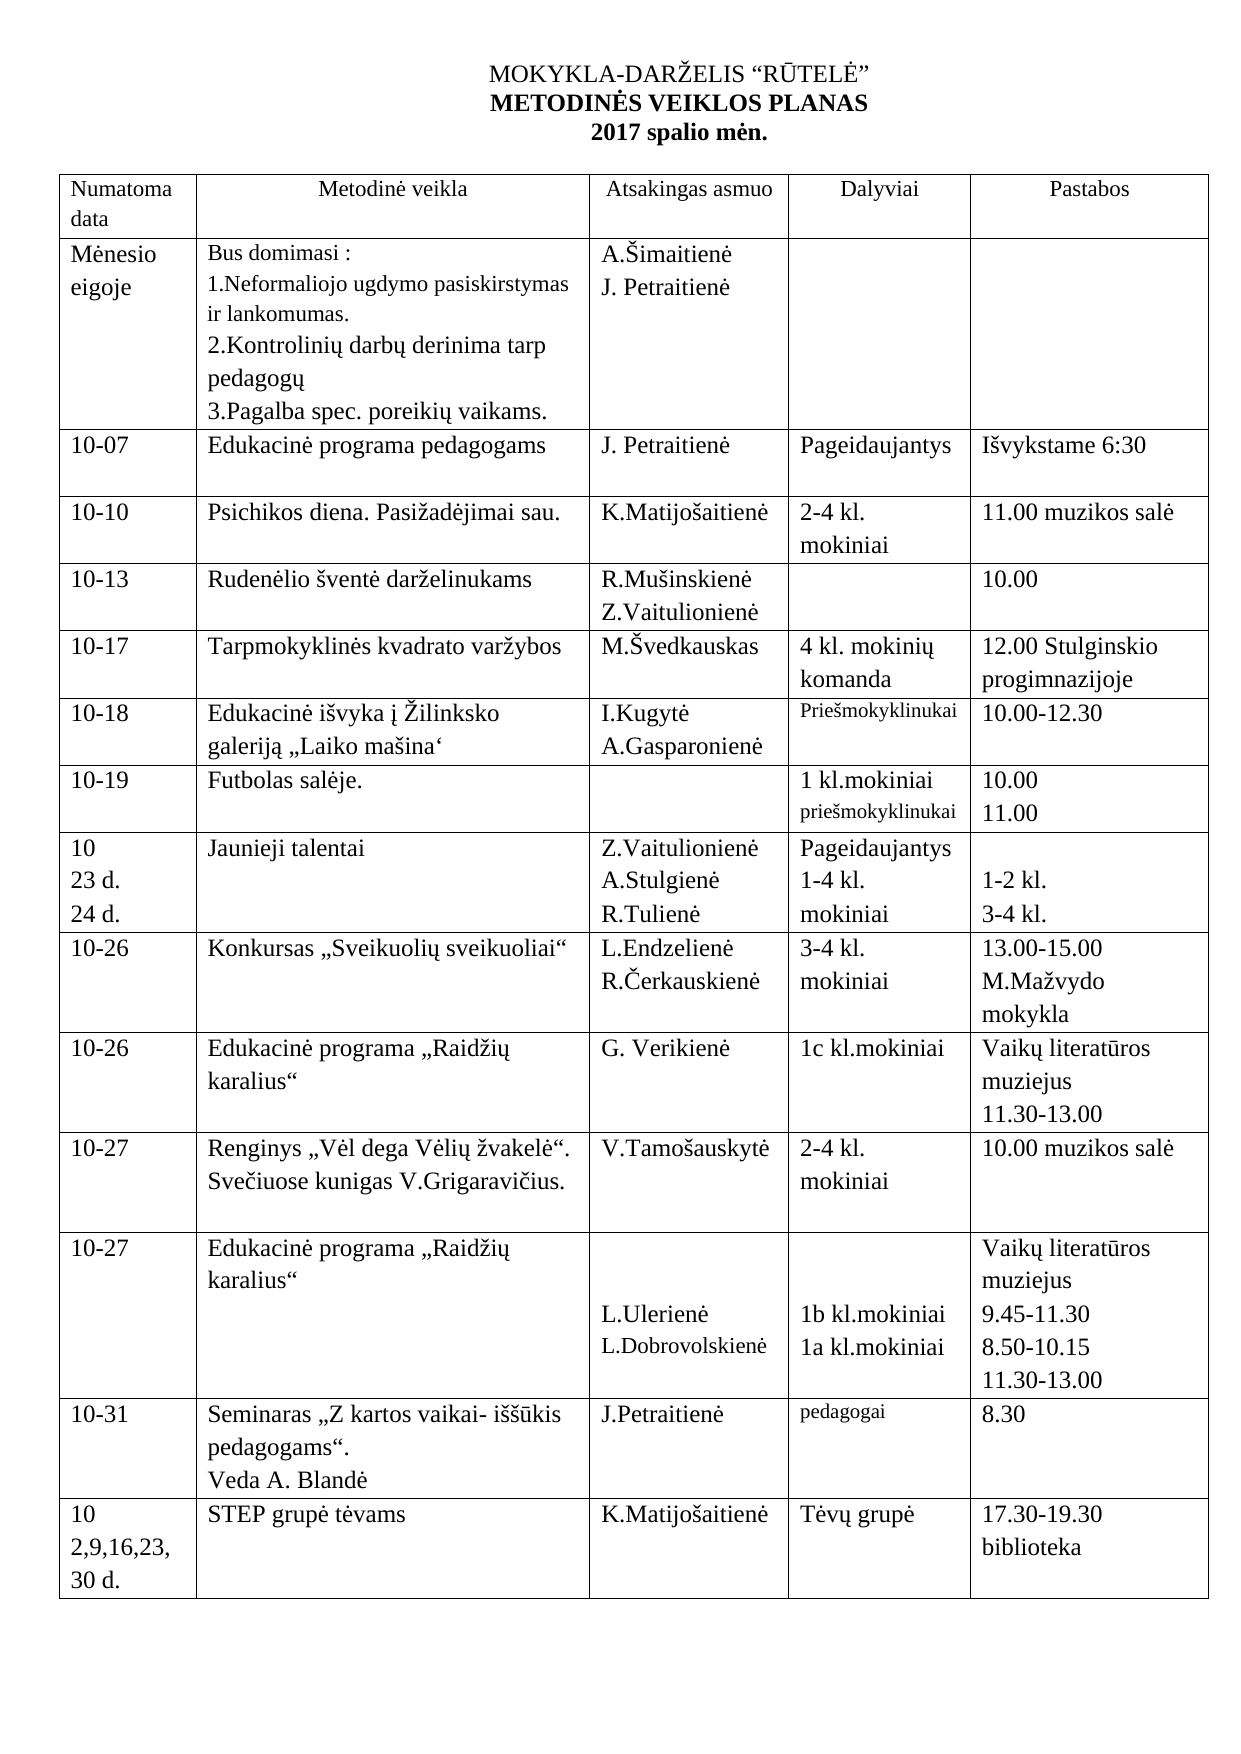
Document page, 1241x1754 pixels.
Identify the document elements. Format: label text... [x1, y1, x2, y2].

table_header Pastabos [971, 175, 1208, 238]
table_cell pedagogai [789, 1399, 970, 1498]
table_cell K.Matijošaitienė [590, 497, 788, 563]
table_cell 10-27 [60, 1233, 196, 1398]
table_cell 10-10 [60, 497, 196, 563]
table_cell 12.00 Stulginskio progimnazijoje [971, 631, 1208, 697]
table_cell 10-17 [60, 631, 196, 697]
table_cell Psichikos diena. Pasižadėjimai sau. [197, 497, 589, 563]
table_cell L.Ulerienė L.Dobrovolskienė [590, 1233, 788, 1398]
table_cell M.Švedkauskas [590, 631, 788, 697]
table_cell 11.00 muzikos salė [971, 497, 1208, 563]
table_cell Seminaras „Z kartos vaikai- iššūkis pedagogams“. Veda A. Blandė [197, 1399, 589, 1498]
table_cell 1c kl.mokiniai [789, 1033, 970, 1132]
table_cell Renginys „Vėl dega Vėlių žvakelė“. Svečiuose kunigas V.Grigaravičius. [197, 1133, 589, 1232]
table_cell Vaikų literatūros muziejus 11.30-13.00 [971, 1033, 1208, 1132]
table_cell [971, 239, 1208, 429]
table_cell 10-26 [60, 1033, 196, 1132]
table_cell Jaunieji talentai [197, 833, 589, 932]
table_cell Konkursas „Sveikuolių sveikuoliai“ [197, 933, 589, 1032]
table_cell [789, 564, 970, 630]
table_cell [789, 239, 970, 429]
table_cell [590, 766, 788, 832]
table_cell L.Endzelienė R.Čerkauskienė [590, 933, 788, 1032]
table_cell 10.00 [971, 564, 1208, 630]
table_cell Vaikų literatūros muziejus 9.45-11.30 8.50-10.15 11.30-13.00 [971, 1233, 1208, 1398]
table_cell J.Petraitienė [590, 1399, 788, 1498]
table_cell 10-26 [60, 933, 196, 1032]
table_cell 10-19 [60, 766, 196, 832]
table_cell Priešmokyklinukai [789, 699, 970, 764]
table_cell 10-27 [60, 1133, 196, 1232]
table_cell K.Matijošaitienė [590, 1499, 788, 1598]
table_cell J. Petraitienė [590, 430, 788, 496]
table_cell 10.00 11.00 [971, 766, 1208, 832]
table_cell V.Tamošauskytė [590, 1133, 788, 1232]
table_header Dalyviai [789, 175, 970, 238]
table_header Metodinė veikla [197, 175, 589, 238]
table_cell Edukacinė programa „Raidžių karalius“ [197, 1233, 589, 1398]
table_cell R.Mušinskienė Z.Vaitulionienė [590, 564, 788, 630]
table_cell 8.30 [971, 1399, 1208, 1498]
table_cell Bus domimasi : 1.Neformaliojo ugdymo pasiskirstymas ir lankomumas. 2.Kontrolinių darbų derinima tarp pedagogų 3.Pagalba spec. poreikių vaikams. [197, 239, 589, 429]
table_cell 10-13 [60, 564, 196, 630]
table_header Atsakingas asmuo [590, 175, 788, 238]
table_cell Edukacinė išvyka į Žilinksko galeriją „Laiko mašina‘ [197, 699, 589, 764]
table_cell Z.Vaitulionienė A.Stulgienė R.Tulienė [590, 833, 788, 932]
table_cell 10.00 muzikos salė [971, 1133, 1208, 1232]
table_cell Tėvų grupė [789, 1499, 970, 1598]
text MOKYKLA-DARŽELIS “RŪTELĖ” [177, 59, 1181, 88]
table_cell 10-07 [60, 430, 196, 496]
table_cell Mėnesio eigoje [60, 239, 196, 429]
table_header Numatoma data [60, 175, 196, 238]
subtitle 2017 spalio mėn. [177, 117, 1181, 145]
table_cell 10 2,9,16,23, 30 d. [60, 1499, 196, 1598]
table_cell Futbolas salėje. [197, 766, 589, 832]
table_cell G. Verikienė [590, 1033, 788, 1132]
table_cell Tarpmokyklinės kvadrato varžybos [197, 631, 589, 697]
table_cell 1-2 kl. 3-4 kl. [971, 833, 1208, 932]
table_cell Išvykstame 6:30 [971, 430, 1208, 496]
table_cell 2-4 kl. mokiniai [789, 1133, 970, 1232]
table_cell Edukacinė programa pedagogams [197, 430, 589, 496]
table_cell 10-18 [60, 699, 196, 764]
table_cell Pageidaujantys 1-4 kl. mokiniai [789, 833, 970, 932]
table_cell STEP grupė tėvams [197, 1499, 589, 1598]
table_cell 10.00-12.30 [971, 699, 1208, 764]
table_cell 10 23 d. 24 d. [60, 833, 196, 932]
table_cell 10-31 [60, 1399, 196, 1498]
table_cell 2-4 kl. mokiniai [789, 497, 970, 563]
table_cell Rudenėlio šventė darželinukams [197, 564, 589, 630]
table_cell I.Kugytė A.Gasparonienė [590, 699, 788, 764]
table_cell 4 kl. mokinių komanda [789, 631, 970, 697]
table_cell 3-4 kl. mokiniai [789, 933, 970, 1032]
table_cell A.Šimaitienė J. Petraitienė [590, 239, 788, 429]
table_cell 1b kl.mokiniai 1a kl.mokiniai [789, 1233, 970, 1398]
table_cell 13.00-15.00 M.Mažvydo mokykla [971, 933, 1208, 1032]
table_cell 1 kl.mokiniai priešmokyklinukai [789, 766, 970, 832]
table_cell 17.30-19.30 biblioteka [971, 1499, 1208, 1598]
subtitle METODINĖS VEIKLOS PLANAS [177, 88, 1181, 117]
table_cell Pageidaujantys [789, 430, 970, 496]
table_cell Edukacinė programa „Raidžių karalius“ [197, 1033, 589, 1132]
